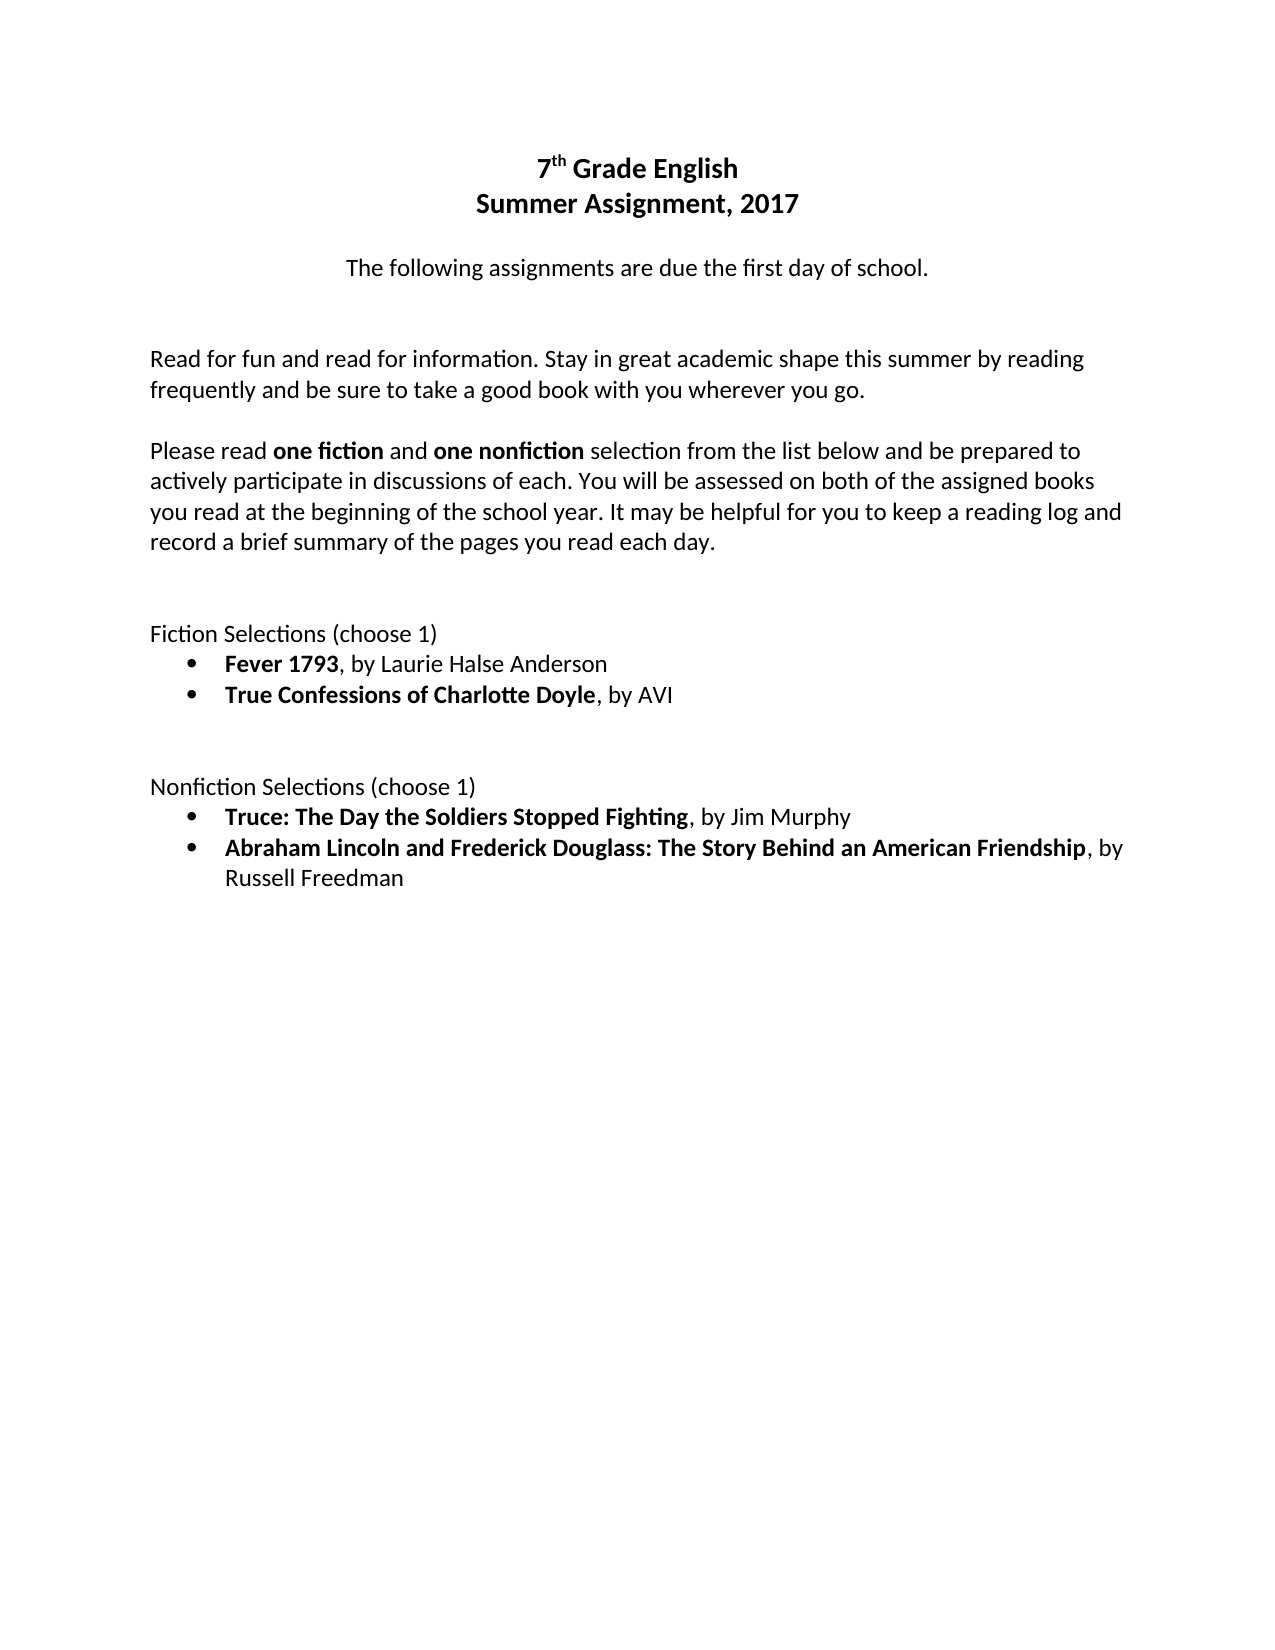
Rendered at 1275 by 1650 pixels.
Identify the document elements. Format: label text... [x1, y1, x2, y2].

list Fever 1793, by Laurie Halse Anderson [187, 648, 1125, 679]
text Fiction Selections (choose 1) [150, 618, 1125, 648]
list Abraham Lincoln and Frederick Douglass: The Story Behind an American Friendship, by Russell Freedman [187, 832, 1125, 893]
text Please read one fiction and one nonfiction selection from the list below and be prepared to actively participate in discussions of each. You will be assessed on both of the assigned books you read at the beginning of the school year. It may be helpful for you to keep a reading log and record a brief summary of the pages you read each day. [150, 435, 1125, 557]
text Read for fun and read for information. Stay in great academic shape this summer by reading frequently and be sure to take a good book with you wherever you go. [150, 343, 1125, 404]
text Summer Assignment, 2017 [150, 186, 1125, 221]
text 7th Grade English [150, 150, 1125, 186]
list True Confessions of Charlotte Doyle, by AVI [187, 679, 1125, 709]
text The following assignments are due the first day of school. [150, 252, 1125, 282]
text Nonfiction Selections (choose 1) [150, 771, 1125, 801]
list Truce: The Day the Soldiers Stopped Fighting, by Jim Murphy [187, 801, 1125, 832]
